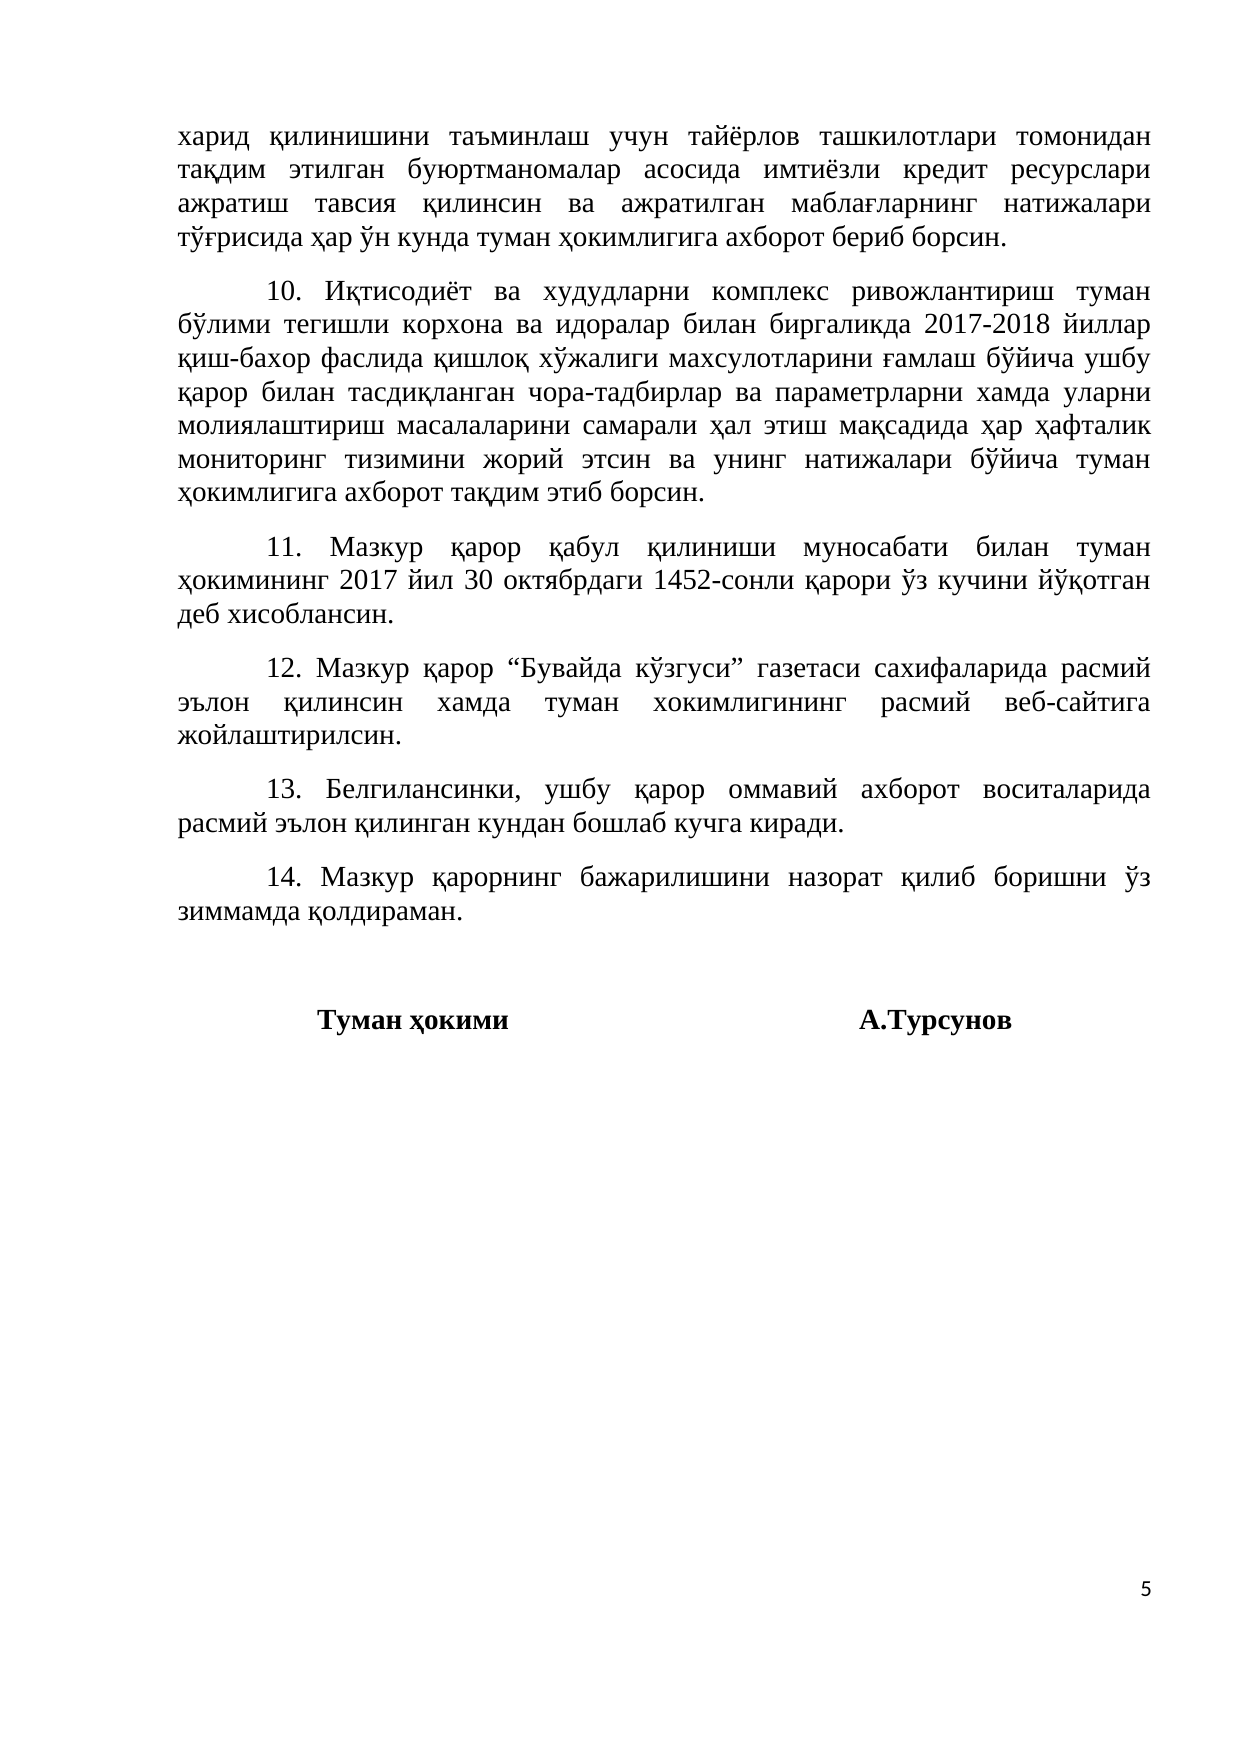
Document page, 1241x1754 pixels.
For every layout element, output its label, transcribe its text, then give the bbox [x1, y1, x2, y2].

text 13. Белгилансинки, ушбу қарор оммавий ахборот воситаларида расмий эълон қилинган кундан бошлаб кучга киради. [177, 772, 1152, 839]
text 10. Иқтисодиёт ва худудларни комплекс ривожлантириш туман бўлими тегишли корхона ва идоралар билан биргаликда 2017-2018 йиллар қиш-бахор фаслида қишлоқ хўжалиги махсулотларини ғамлаш бўйича ушбу қарор билан тасдиқланган чора-тадбирлар ва параметрларни хамда уларни молиялаштириш масалаларини самарали ҳал этиш мақсадида ҳар ҳафталик мониторинг тизимини жорий этсин ва унинг натижалари бўйича туман ҳокимлигига ахборот тақдим этиб борсин. [177, 273, 1152, 508]
text 14. Мазкур қарорнинг бажарилишини назорат қилиб боришни ўз зиммамда қолдираман. [177, 859, 1152, 927]
text 12. Мазкур қарор “Бувайда кўзгуси” газетаси сахифаларида расмий эълон қилинсин хамда туман хокимлигининг расмий веб-сайтига жойлаштирилсин. [177, 650, 1152, 751]
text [177, 118, 1152, 252]
text 11. Мазкур қарор қабул қилиниши муносабати билан туман ҳокимининг 2017 йил 30 октябрдаги 1452-сонли қарори ўз кучини йўқотган деб хисоблансин. [177, 529, 1152, 629]
text Туман ҳокими А.Турсунов [177, 1002, 1152, 1035]
